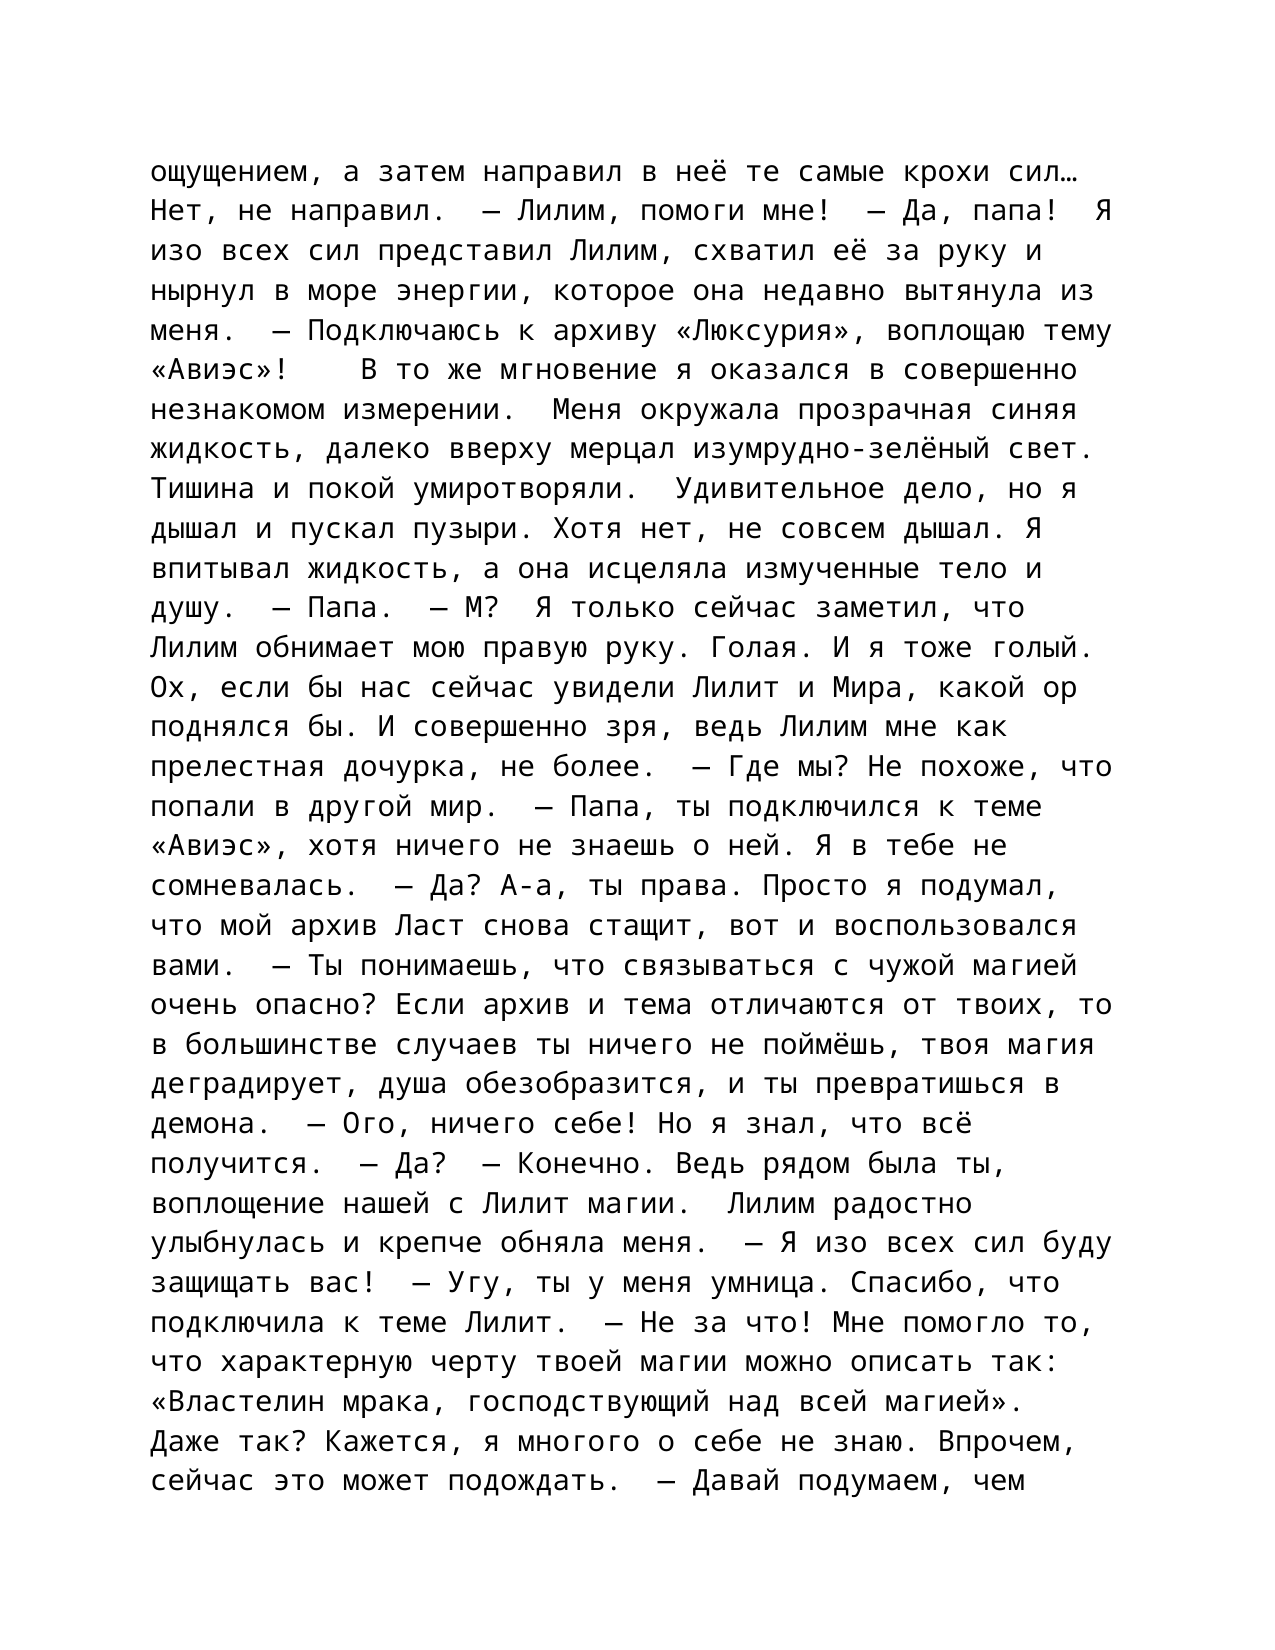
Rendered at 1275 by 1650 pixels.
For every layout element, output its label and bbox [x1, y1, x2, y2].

text [150, 150, 1125, 1499]
